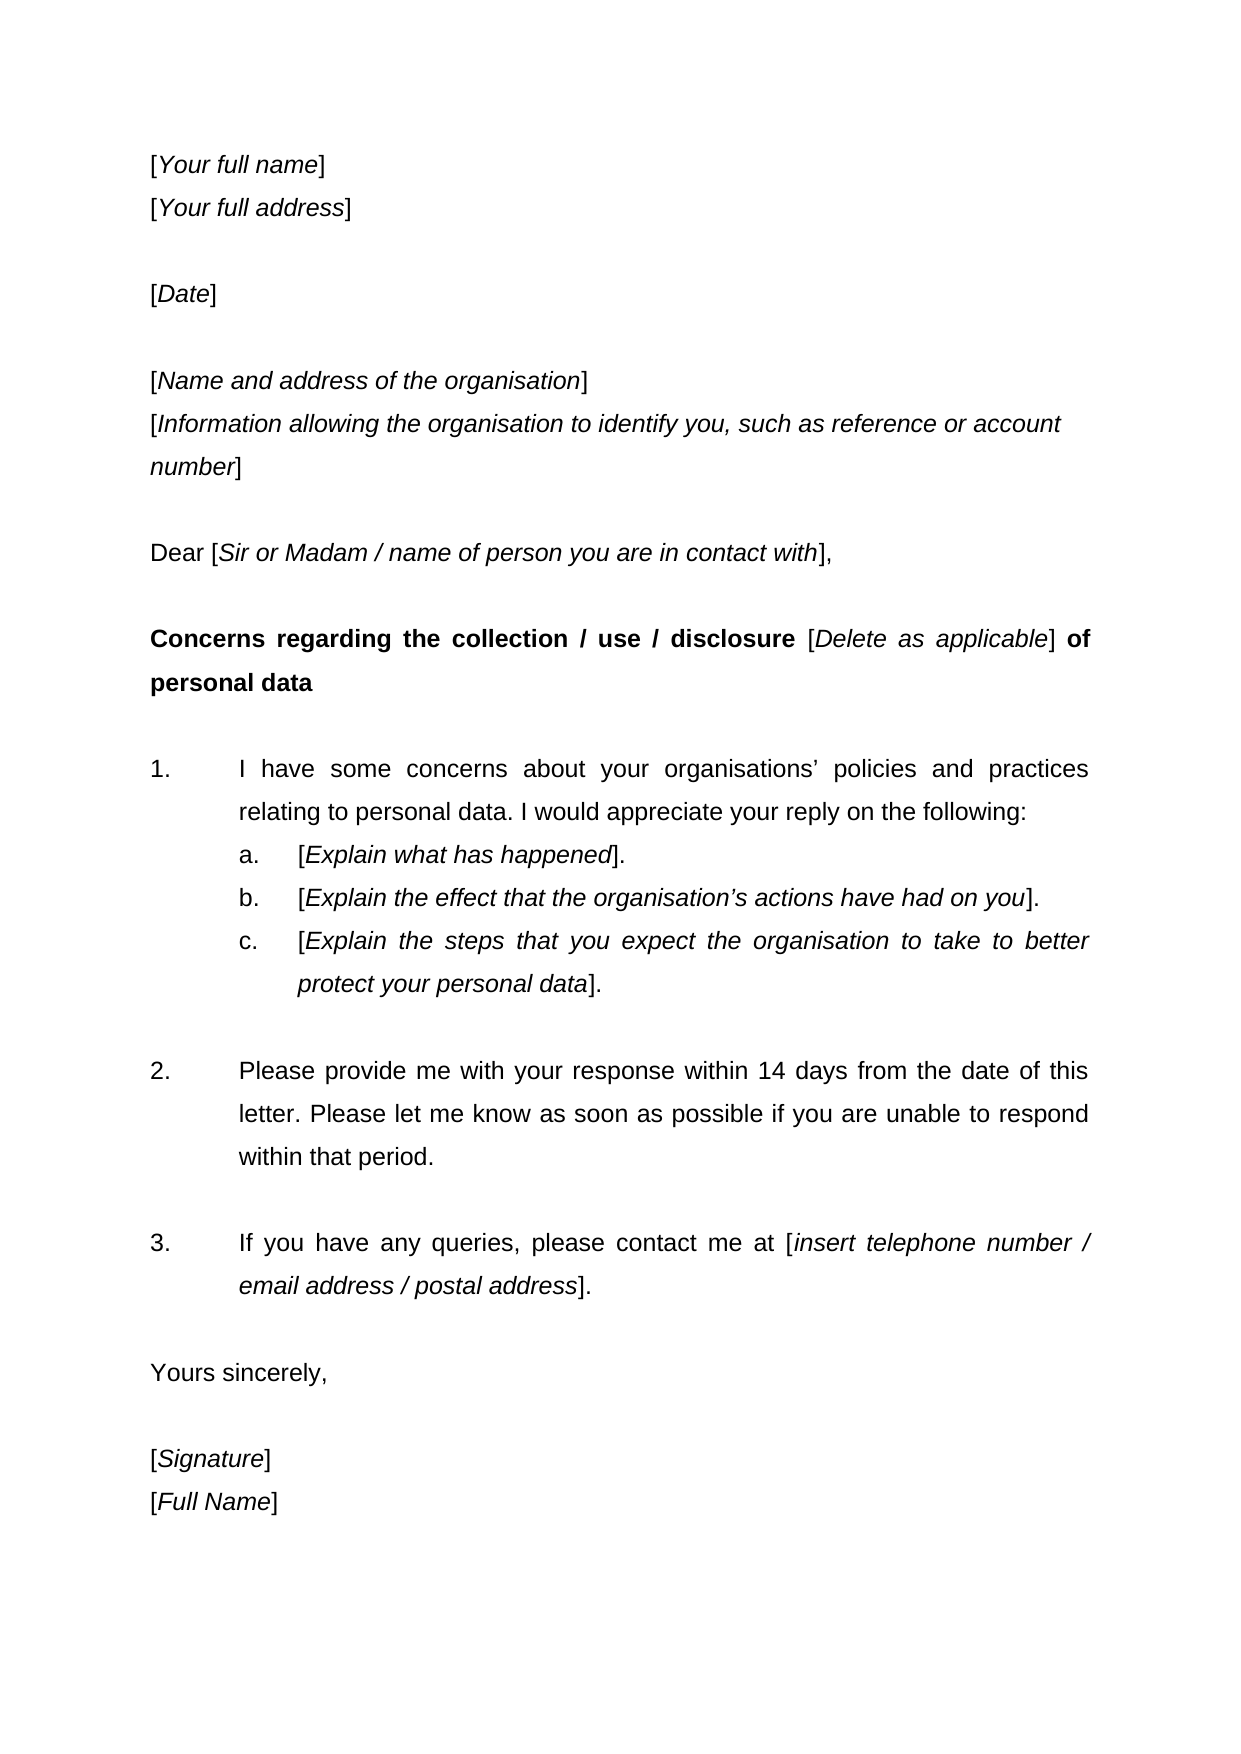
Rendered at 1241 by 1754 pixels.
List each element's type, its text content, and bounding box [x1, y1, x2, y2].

list [Explain what has happened]. [239, 840, 1090, 869]
text [Your full name] [150, 150, 1090, 179]
text [Name and address of the organisation] [Information allowing the organisation to identify you, such as reference or account number] [150, 366, 1090, 481]
list I have some concerns about your organisations’ policies and practices relating to personal data. I would appreciate your reply on the following: [150, 754, 1090, 826]
list [Explain the steps that you expect the organisation to take to better protect your personal data]. [239, 926, 1090, 998]
text Yours sincerely, [150, 1357, 1090, 1386]
text [Date] [150, 279, 1090, 308]
text [Your full address] [150, 193, 1090, 265]
text Dear [Sir or Madam / name of person you are in contact with], [150, 538, 1090, 567]
text Concerns regarding the collection / use / disclosure [Delete as applicable] of personal data [150, 624, 1090, 696]
list [Explain the effect that the organisation’s actions have had on you]. [239, 883, 1090, 912]
list Please provide me with your response within 14 days from the date of this letter. Please let me know as soon as possible if you are unable to respond within that period. [150, 1056, 1090, 1171]
text [Signature] [150, 1401, 1090, 1472]
list If you have any queries, please contact me at [insert telephone number / email address / postal address]. [150, 1228, 1090, 1300]
text [Full Name] [150, 1487, 1090, 1516]
